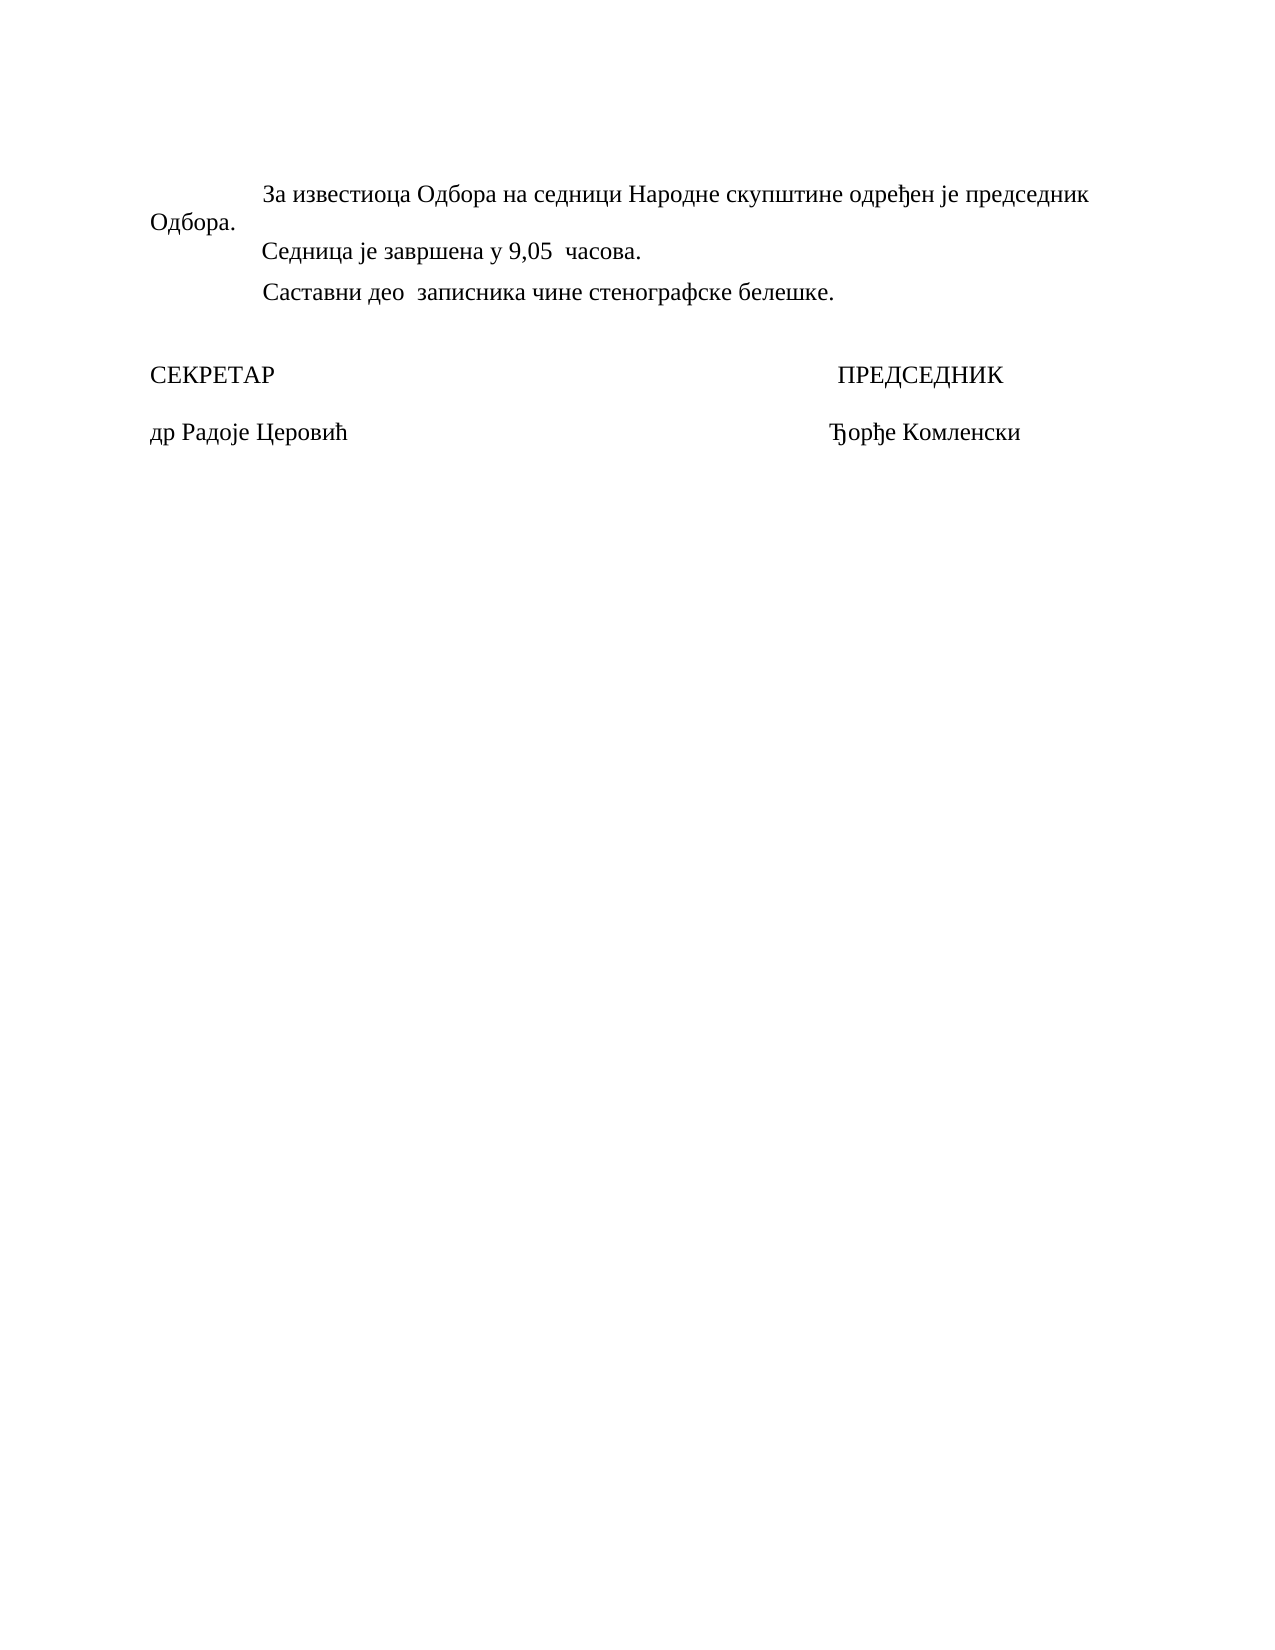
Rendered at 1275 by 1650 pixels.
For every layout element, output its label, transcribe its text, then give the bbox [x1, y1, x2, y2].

text Седница је завршена у 9,05 часова. [150, 236, 1125, 265]
text СЕКРЕТАР ПРЕДСЕДНИК [150, 360, 1125, 389]
text Саставни део записника чине стенографске белешке. [150, 277, 1125, 306]
text др Радоје Церовић Ђорђе Комленски [150, 417, 1125, 446]
text За известиоца Одбора на седници Народне скупштине одређен је председник Одбора. [150, 179, 1125, 236]
